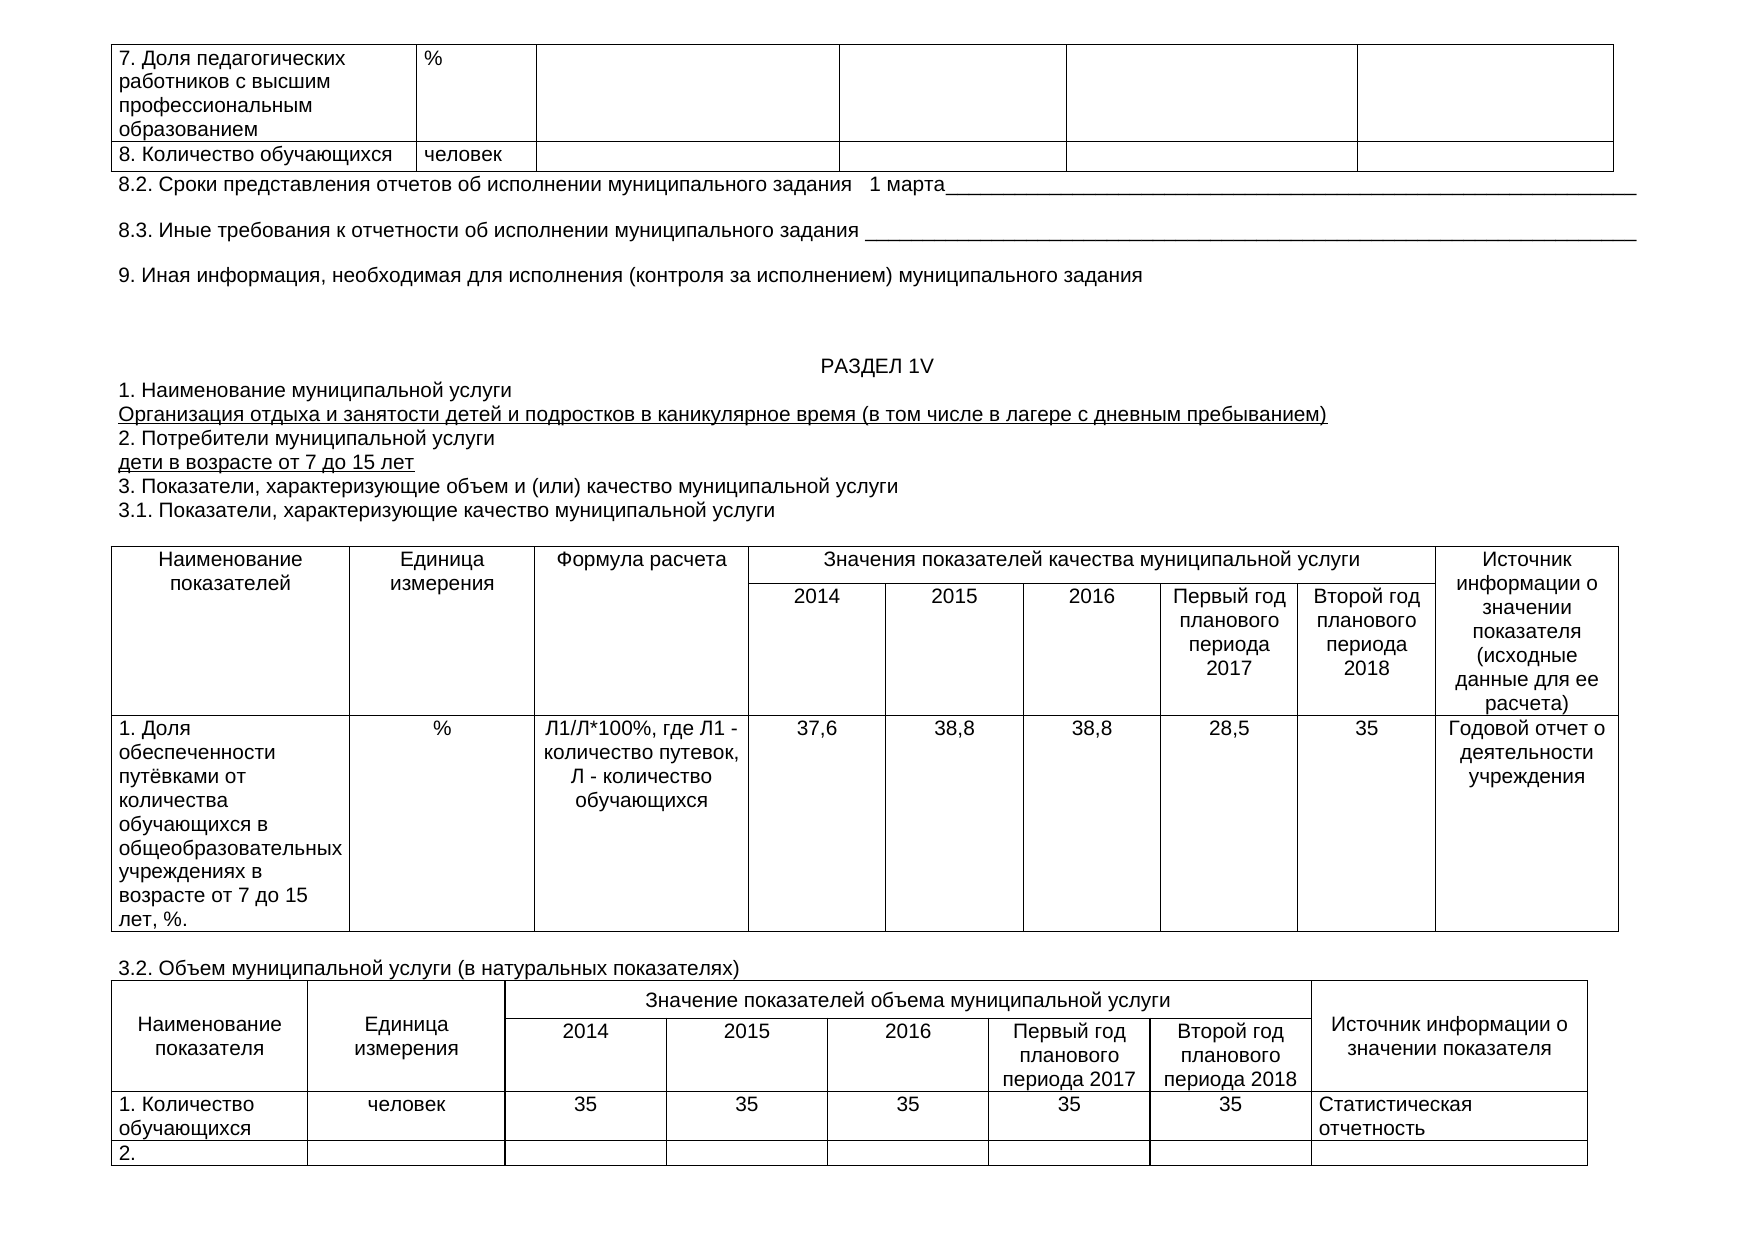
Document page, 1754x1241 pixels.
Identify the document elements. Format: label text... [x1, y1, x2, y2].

table_cell [989, 1141, 1149, 1164]
table_cell 35 [1298, 716, 1435, 931]
table_cell [1358, 45, 1613, 141]
table_cell [1358, 142, 1613, 171]
table_cell 35 [667, 1092, 827, 1139]
table_cell [308, 1141, 504, 1164]
table_header Значения показателей качества муниципальной услуги [749, 547, 1435, 583]
table_cell % [417, 45, 536, 141]
table_cell Второй год планового периода 2018 [1151, 1019, 1311, 1091]
table_cell [840, 142, 1066, 171]
table_cell Л1/Л*100%, где Л1 - количество путевок, Л - количество обучающихся [535, 716, 748, 931]
table_cell Первый год планового периода 2017 [989, 1019, 1149, 1091]
table_cell 35 [506, 1092, 666, 1139]
table_cell 1. Доля обеспеченности путёвками от количества обучающихся в общеобразовательных учреждениях в возрасте от 7 до 15 лет, %. [112, 716, 349, 931]
table_header Значение показателей объема муниципальной услуги [506, 981, 1311, 1018]
text 3.2. Объем муниципальной услуги (в натуральных показателях) [118, 956, 1636, 980]
table_cell 2014 [506, 1019, 666, 1091]
text Организация отдыха и занятости детей и подростков в каникулярное время (в том числе в лагере с дневным пребыванием) [118, 402, 1636, 426]
table_header Источник информации о значении показателя (исходные данные для ее расчета) [1436, 547, 1618, 714]
table_cell % [350, 716, 534, 931]
table_cell 2016 [828, 1019, 988, 1091]
text 3.1. Показатели, характеризующие качество муниципальной услуги [118, 498, 1636, 522]
text 9. Иная информация, необходимая для исполнения (контроля за исполнением) муниципального задания [118, 263, 1636, 287]
table_cell [1151, 1141, 1311, 1164]
table_cell [667, 1141, 827, 1164]
table_cell 35 [1151, 1092, 1311, 1139]
table_cell 38,8 [886, 716, 1023, 931]
table_cell [828, 1141, 988, 1164]
table_header Единица измерения [308, 981, 504, 1091]
table_cell Второй год планового периода 2018 [1298, 584, 1435, 714]
text 8.3. Иные требования к отчетности об исполнении муниципального задания [118, 218, 1636, 242]
table_cell 1. Количество обучающихся [112, 1092, 307, 1139]
table_cell [537, 142, 839, 171]
table_header Наименование показателя [112, 981, 307, 1091]
table_cell [506, 1141, 666, 1164]
table_cell 28,5 [1161, 716, 1297, 931]
table_cell Годовой отчет о деятельности учреждения [1436, 716, 1618, 931]
table_cell 8. Количество обучающихся [112, 142, 416, 171]
table_cell Статистическая отчетность [1312, 1092, 1587, 1139]
table_cell 2. [112, 1141, 307, 1164]
text РАЗДЕЛ 1V [118, 354, 1636, 378]
table_cell 2015 [667, 1019, 827, 1091]
table_header Формула расчета [535, 547, 748, 714]
table_cell 37,6 [749, 716, 885, 931]
table_cell 38,8 [1024, 716, 1160, 931]
text 1. Наименование муниципальной услуги [118, 378, 1636, 402]
text 3. Показатели, характеризующие объем и (или) качество муниципальной услуги [118, 474, 1636, 498]
table_cell 2016 [1024, 584, 1160, 714]
table_cell 7. Доля педагогических работников с высшим профессиональным образованием [112, 45, 416, 141]
table_cell человек [417, 142, 536, 171]
table_header Наименование показателей [112, 547, 349, 714]
table_cell [840, 45, 1066, 141]
table_cell 2014 [749, 584, 885, 714]
text 2. Потребители муниципальной услуги [118, 426, 1636, 450]
table_cell [537, 45, 839, 141]
table_cell Первый год планового периода 2017 [1161, 584, 1297, 714]
table_cell 2015 [886, 584, 1023, 714]
text дети в возрасте от 7 до 15 лет [118, 450, 1636, 474]
table_cell [1067, 142, 1357, 171]
table_cell 35 [989, 1092, 1149, 1139]
text 8.2. Сроки представления отчетов об исполнении муниципального задания 1 марта [118, 172, 1636, 196]
table_cell человек [308, 1092, 504, 1139]
table_cell 35 [828, 1092, 988, 1139]
table_cell [1312, 1141, 1587, 1164]
table_header Единица измерения [350, 547, 534, 714]
table_header Источник информации о значении показателя [1312, 981, 1587, 1091]
table_cell [1067, 45, 1357, 141]
